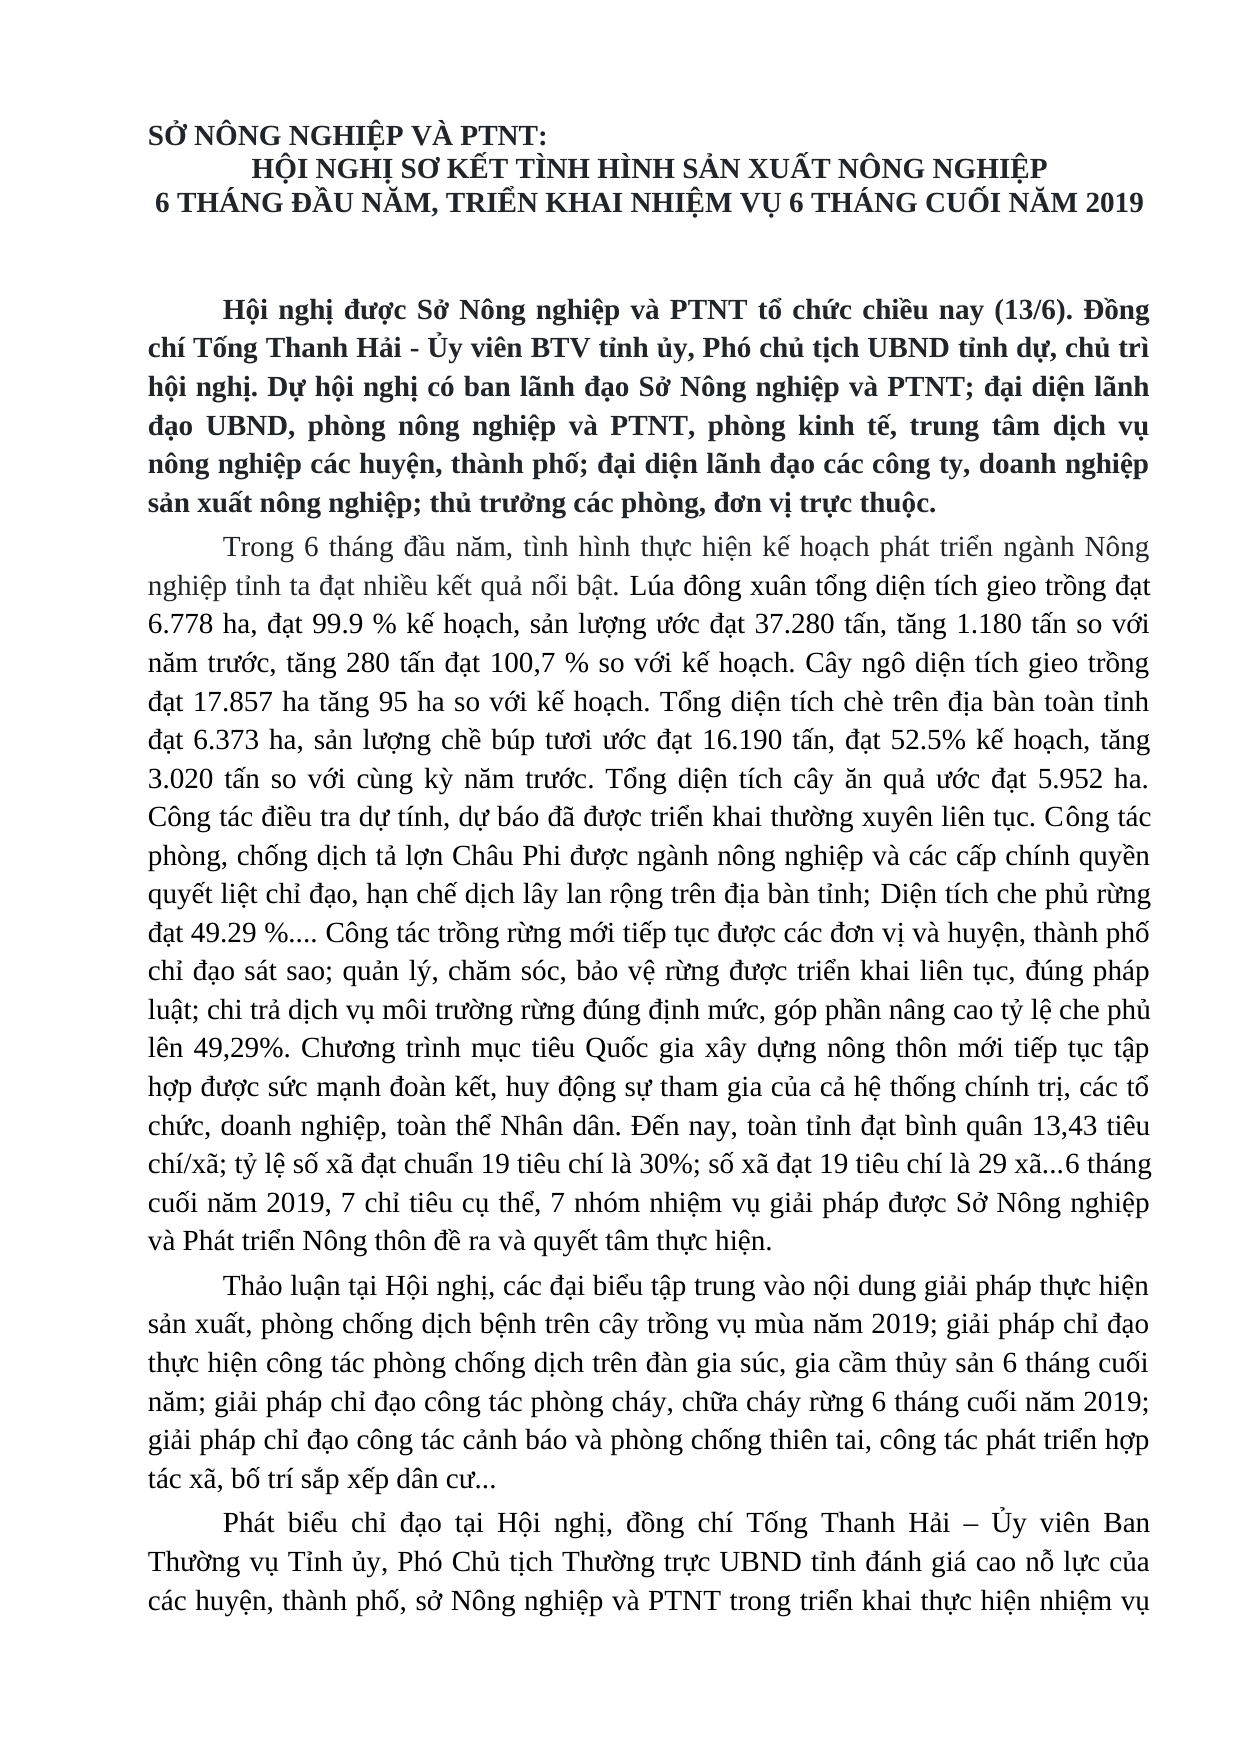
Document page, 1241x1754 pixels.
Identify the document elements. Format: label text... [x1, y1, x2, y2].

text Hội nghị được Sở Nông nghiệp và PTNT tổ chức chiều nay (13/6). Đồng chí Tống Thanh Hải - Ủy viên BTV tỉnh ủy, Phó chủ tịch UBND tỉnh dự, chủ trì hội nghị. Dự hội nghị có ban lãnh đạo Sở Nông nghiệp và PTNT; đại diện lãnh đạo UBND, phòng nông nghiệp và PTNT, phòng kinh tế, trung tâm dịch vụ nông nghiệp các huyện, thành phố; đại diện lãnh đạo các công ty, doanh nghiệp sản xuất nông nghiệp; thủ trưởng các phòng, đơn vị trực thuộc. [148, 292, 1152, 518]
text HỘI NGHỊ SƠ KẾT TÌNH HÌNH SẢN XUẤT NÔNG NGHIỆP [148, 152, 1152, 185]
text Thảo luận tại Hội nghị, các đại biểu tập trung vào nội dung giải pháp thực hiện sản xuất, phòng chống dịch bệnh trên cây trồng vụ mùa năm 2019; giải pháp chỉ đạo thực hiện công tác phòng chống dịch trên đàn gia súc, gia cầm thủy sản 6 tháng cuối năm; giải pháp chỉ đạo công tác phòng cháy, chữa cháy rừng 6 tháng cuối năm 2019; giải pháp chỉ đạo công tác cảnh báo và phòng chống thiên tai, công tác phát triển hợp tác xã, bố trí sắp xếp dân cư... [148, 1268, 1152, 1494]
text 6 THÁNG ĐẦU NĂM, TRIỂN KHAI NHIỆM VỤ 6 THÁNG CUỐI NĂM 2019 [148, 185, 1152, 219]
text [148, 1506, 1152, 1616]
text Trong 6 tháng đầu năm, tình hình thực hiện kế hoạch phát triển ngành Nông nghiệp tỉnh ta đạt nhiều kết quả nổi bật. Lúa đông xuân tổng diện tích gieo trồng đạt 6.778 ha, đạt 99.9 % kế hoạch, sản lượng ước đạt 37.280 tấn, tăng 1.180 tấn so với năm trước, tăng 280 tấn đạt 100,7 % so với kế hoạch. Cây ngô diện tích gieo trồng đạt 17.857 ha tăng 95 ha so với kế hoạch. Tổng diện tích chè trên địa bàn toàn tỉnh đạt 6.373 ha, sản lượng chề búp tươi ước đạt 16.190 tấn, đạt 52.5% kế hoạch, tăng 3.020 tấn so với cùng kỳ năm trước. Tổng diện tích cây ăn quả ước đạt 5.952 ha. Công tác điều tra dự tính, dự báo đã được triển khai thường xuyên liên tục. Công tác phòng, chống dịch tả lợn Châu Phi được ngành nông nghiệp và các cấp chính quyền quyết liệt chỉ đạo, hạn chế dịch lây lan rộng trên địa bàn tỉnh; Diện tích che phủ rừng đạt 49.29 %.... Công tác trồng rừng mới tiếp tục được các đơn vị và huyện, thành phố chỉ đạo sát sao; quản lý, chăm sóc, bảo vệ rừng được triển khai liên tục, đúng pháp luật; chi trả dịch vụ môi trường rừng đúng định mức, góp phần nâng cao tỷ lệ che phủ lên 49,29%. Chương trình mục tiêu Quốc gia xây dựng nông thôn mới tiếp tục tập hợp được sức mạnh đoàn kết, huy động sự tham gia của cả hệ thống chính trị, các tổ chức, doanh nghiệp, toàn thể Nhân dân. Đến nay, toàn tỉnh đạt bình quân 13,43 tiêu chí/xã; tỷ lệ số xã đạt chuẩn 19 tiêu chí là 30%; số xã đạt 19 tiêu chí là 29 xã...6 tháng cuối năm 2019, 7 chỉ tiêu cụ thể, 7 nhóm nhiệm vụ giải pháp được Sở Nông nghiệp và Phát triển Nông thôn đề ra và quyết tâm thực hiện. [148, 529, 1152, 1185]
text SỞ NÔNG NGHIỆP VÀ PTNT: [148, 118, 1152, 152]
